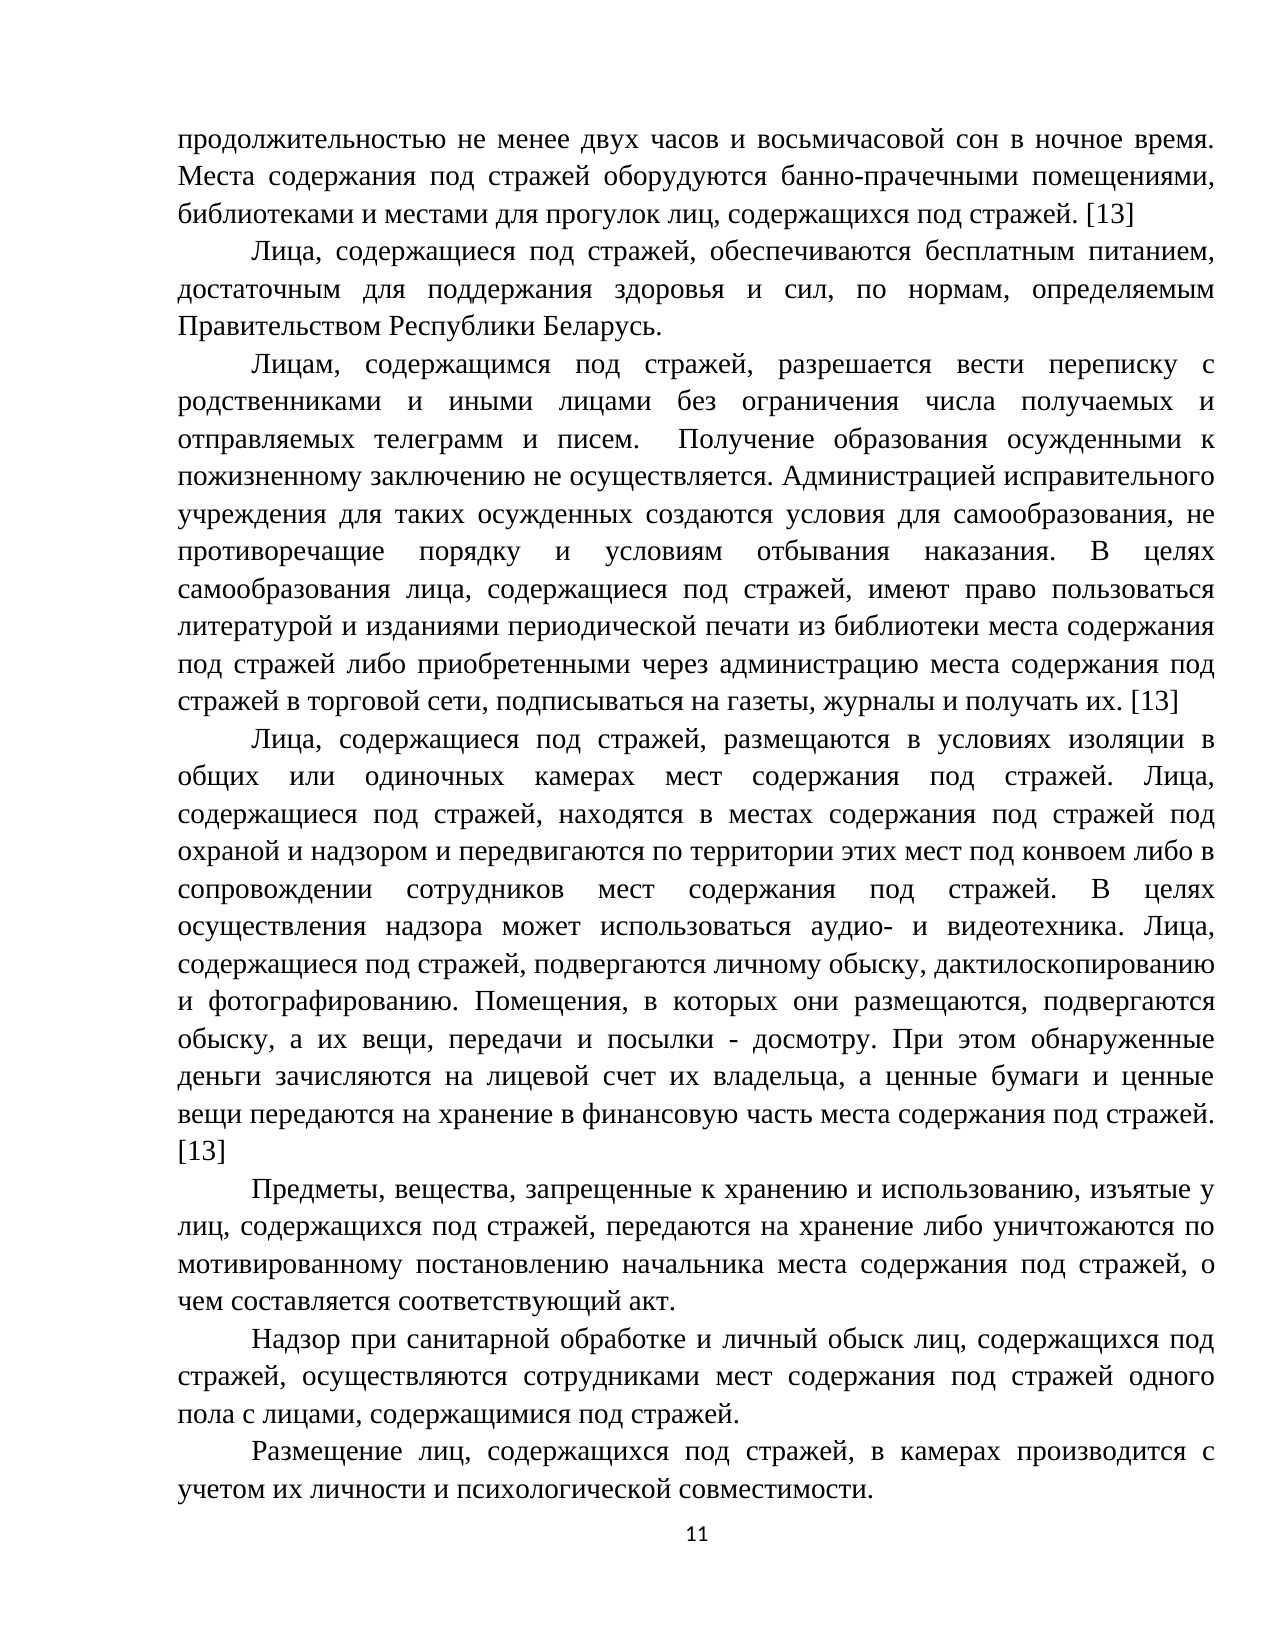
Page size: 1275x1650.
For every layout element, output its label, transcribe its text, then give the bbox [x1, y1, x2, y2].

text Надзор при санитарной обработке и личный обыск лиц, содержащихся под стражей, осуществляются сотрудниками мест содержания под стражей одного пола с лицами, содержащимися под стражей. [177, 1318, 1216, 1431]
text Лицам, содержащимся под стражей, разрешается вести переписку с родственниками и иными лицами без ограничения числа получаемых и отправляемых телеграмм и писем. Получение образования осужденными к пожизненному заключению не осуществляется. Администрацией исправительного учреждения для таких осужденных создаются условия для самообразования, не противоречащие порядку и условиям отбывания наказания. В целях самообразования лица, содержащиеся под стражей, имеют право пользоваться литературой и изданиями периодической печати из библиотеки места содержания под стражей либо приобретенными через администрацию места содержания под стражей в торговой сети, подписываться на газеты, журналы и получать их. [13] [177, 343, 1216, 718]
text Лица, содержащиеся под стражей, обеспечиваются бесплатным питанием, достаточным для поддержания здоровья и сил, по нормам, определяемым Правительством Республики Беларусь. [177, 231, 1216, 343]
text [177, 118, 1216, 231]
text Лица, содержащиеся под стражей, размещаются в условиях изоляции в общих или одиночных камерах мест содержания под стражей. Лица, содержащиеся под стражей, находятся в местах содержания под стражей под охраной и надзором и передвигаются по территории этих мест под конвоем либо в сопровождении сотрудников мест содержания под стражей. В целях осуществления надзора может использоваться аудио- и видеотехника. Лица, содержащиеся под стражей, подвергаются личному обыску, дактилоскопированию и фотографированию. Помещения, в которых они размещаются, подвергаются обыску, а их вещи, передачи и посылки - досмотру. При этом обнаруженные деньги зачисляются на лицевой счет их владельца, а ценные бумаги и ценные вещи передаются на хранение в финансовую часть места содержания под стражей. [13] [177, 718, 1216, 1168]
text Предметы, вещества, запрещенные к хранению и использованию, изъятые у лиц, содержащихся под стражей, передаются на хранение либо уничтожаются по мотивированному постановлению начальника места содержания под стражей, о чем составляется соответствующий акт. [177, 1168, 1216, 1318]
text Размещение лиц, содержащихся под стражей, в камерах производится с учетом их личности и психологической совместимости. [177, 1431, 1216, 1506]
